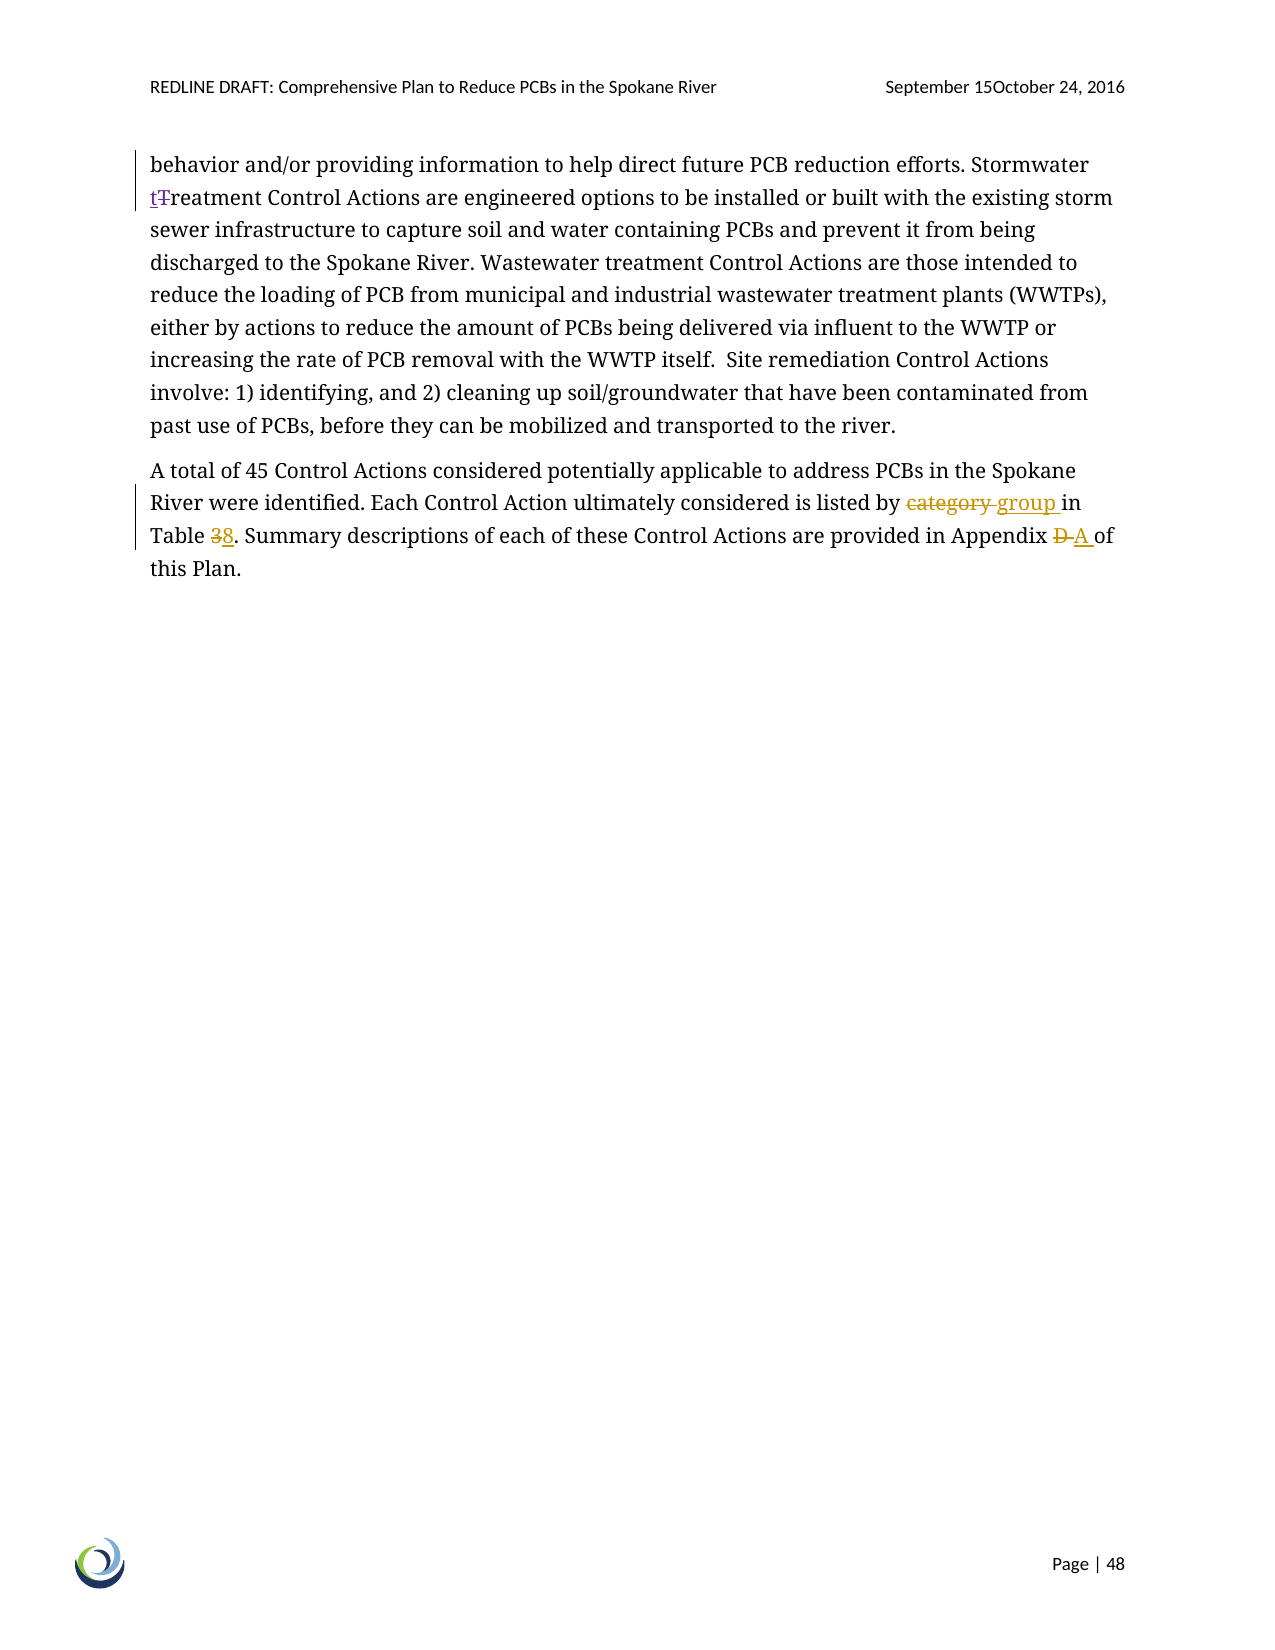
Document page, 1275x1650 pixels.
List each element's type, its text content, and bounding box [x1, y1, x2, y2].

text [150, 150, 1125, 439]
text A total of 45 Control Actions considered potentially applicable to address PCBs in the Spokane River were identified. Each Control Action ultimately considered is listed by in Table . Summary descriptions of each of these Control Actions are provided in Appendix of this Plan. [150, 456, 1125, 582]
